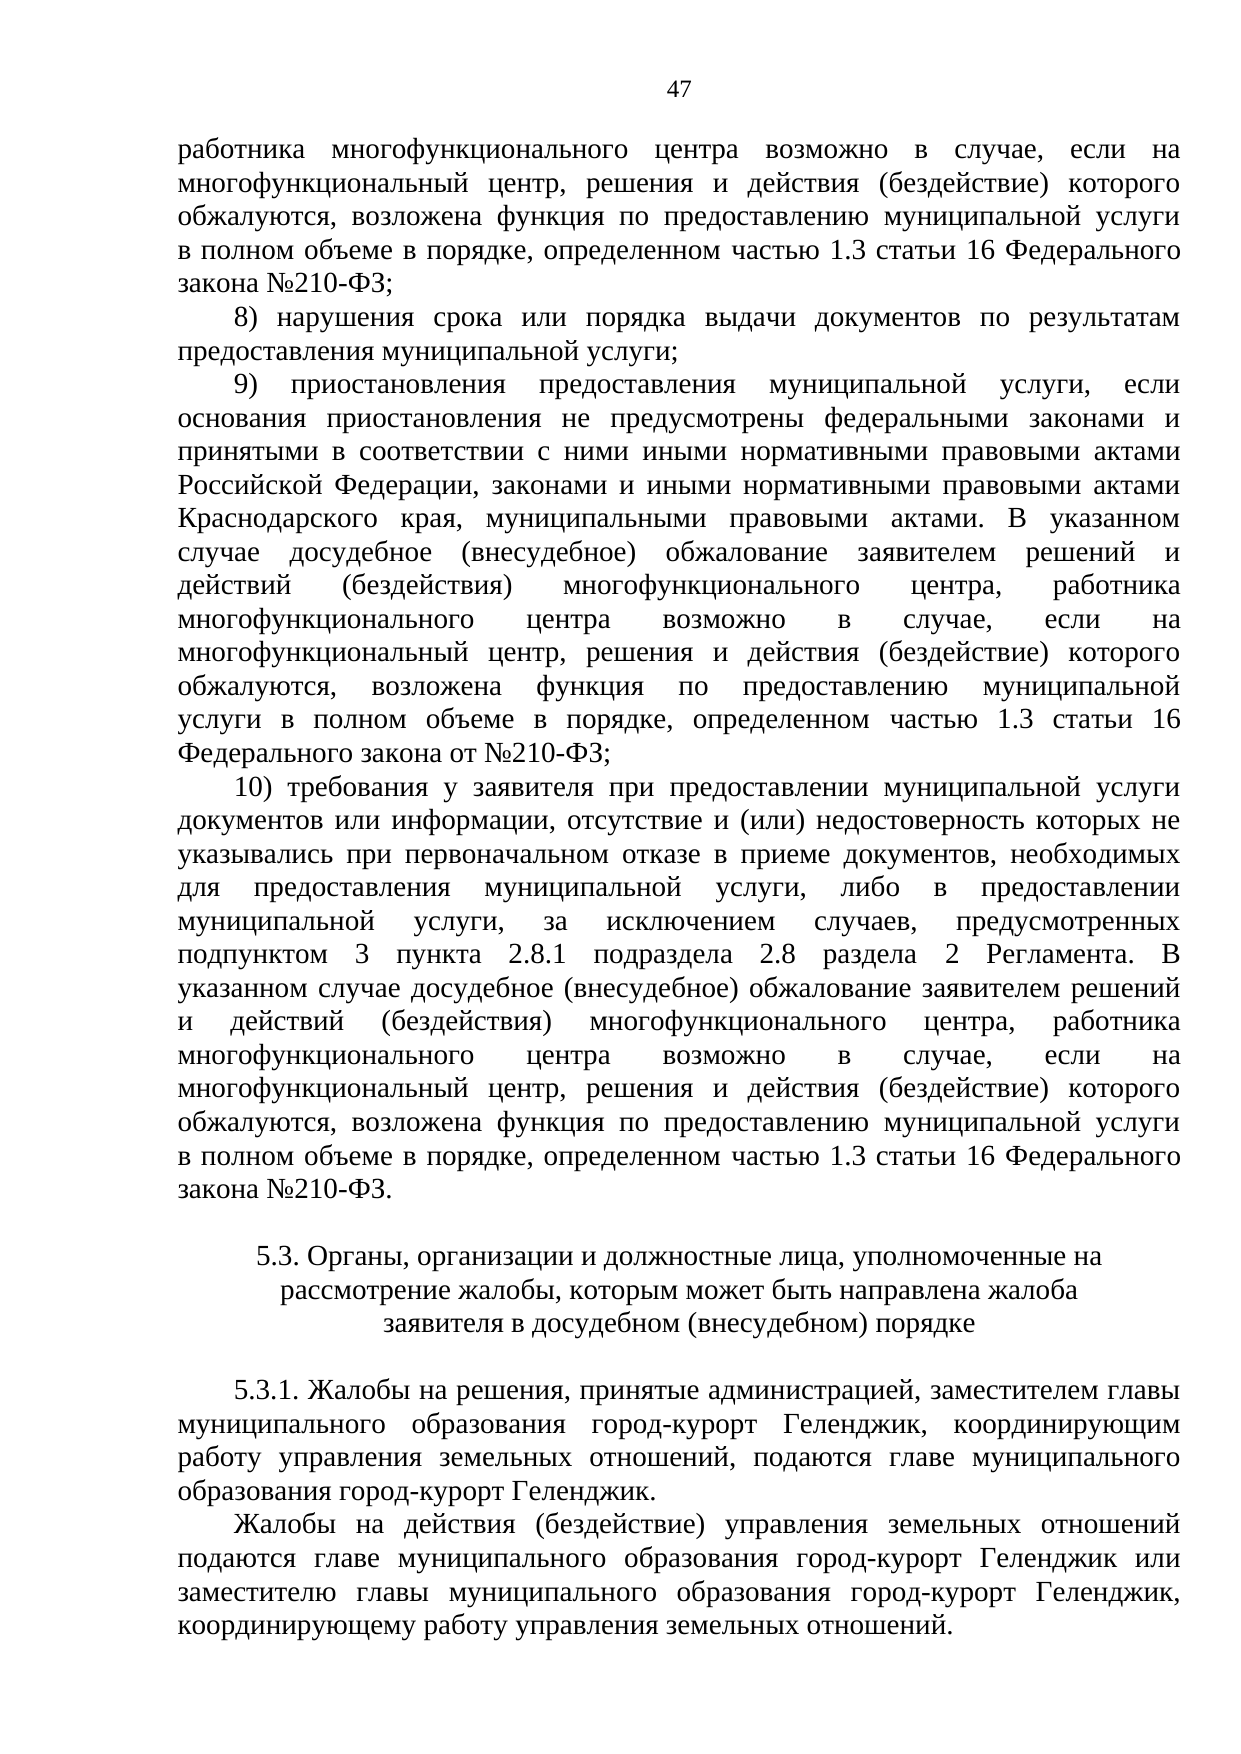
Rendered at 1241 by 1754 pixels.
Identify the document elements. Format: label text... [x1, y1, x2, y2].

text 9) приостановления предоставления муниципальной услуги, если основания приостановления не предусмотрены федеральными законами и принятыми в соответствии с ними иными нормативными правовыми актами Российской Федерации, законами и иными нормативными правовыми актами Краснодарского края, муниципальными правовыми актами. В указанном случае досудебное (внесудебное) обжалование заявителем решений и действий (бездействия) многофункционального центра, работника многофункционального центра возможно в случае, если на многофункциональный центр, решения и действия (бездействие) которого обжалуются, возложена функция по предоставлению муниципальной услуги в полном объеме в порядке, определенном частью 1.3 статьи 16 Федерального закона от №210-ФЗ; [177, 366, 1181, 769]
text 10) требования у заявителя при предоставлении муниципальной услуги документов или информации, отсутствие и (или) недостоверность которых не указывались при первоначальном отказе в приеме документов, необходимых для предоставления муниципальной услуги, либо в предоставлении муниципальной услуги, за исключением случаев, предусмотренных подпунктом 3 пункта 2.8.1 подраздела 2.8 раздела 2 Регламента. В указанном случае досудебное (внесудебное) обжалование заявителем решений и действий (бездействия) многофункционального центра, работника многофункционального центра возможно в случае, если на многофункциональный центр, решения и действия (бездействие) которого обжалуются, возложена функция по предоставлению муниципальной услуги в полном объеме в порядке, определенном частью 1.3 статьи 16 Федерального закона №210-ФЗ. [177, 769, 1181, 1205]
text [177, 131, 1181, 299]
text Жалобы на действия (бездействие) управления земельных отношений подаются главе муниципального образования город-курорт Геленджик или заместителю главы муниципального образования город-курорт Геленджик, координирующему работу управления земельных отношений. [177, 1507, 1181, 1641]
text 5.3. Органы, организации и должностные лица, уполномоченные на рассмотрение жалобы, которым может быть направлена жалоба [177, 1238, 1181, 1305]
text заявителя в досудебном (внесудебном) порядке [177, 1305, 1181, 1339]
text 5.3.1. Жалобы на решения, принятые администрацией, заместителем главы муниципального образования город-курорт Геленджик, координирующим работу управления земельных отношений, подаются главе муниципального образования город-курорт Геленджик. [177, 1372, 1181, 1507]
text 8) нарушения срока или порядка выдачи документов по результатам предоставления муниципальной услуги; [177, 299, 1181, 366]
